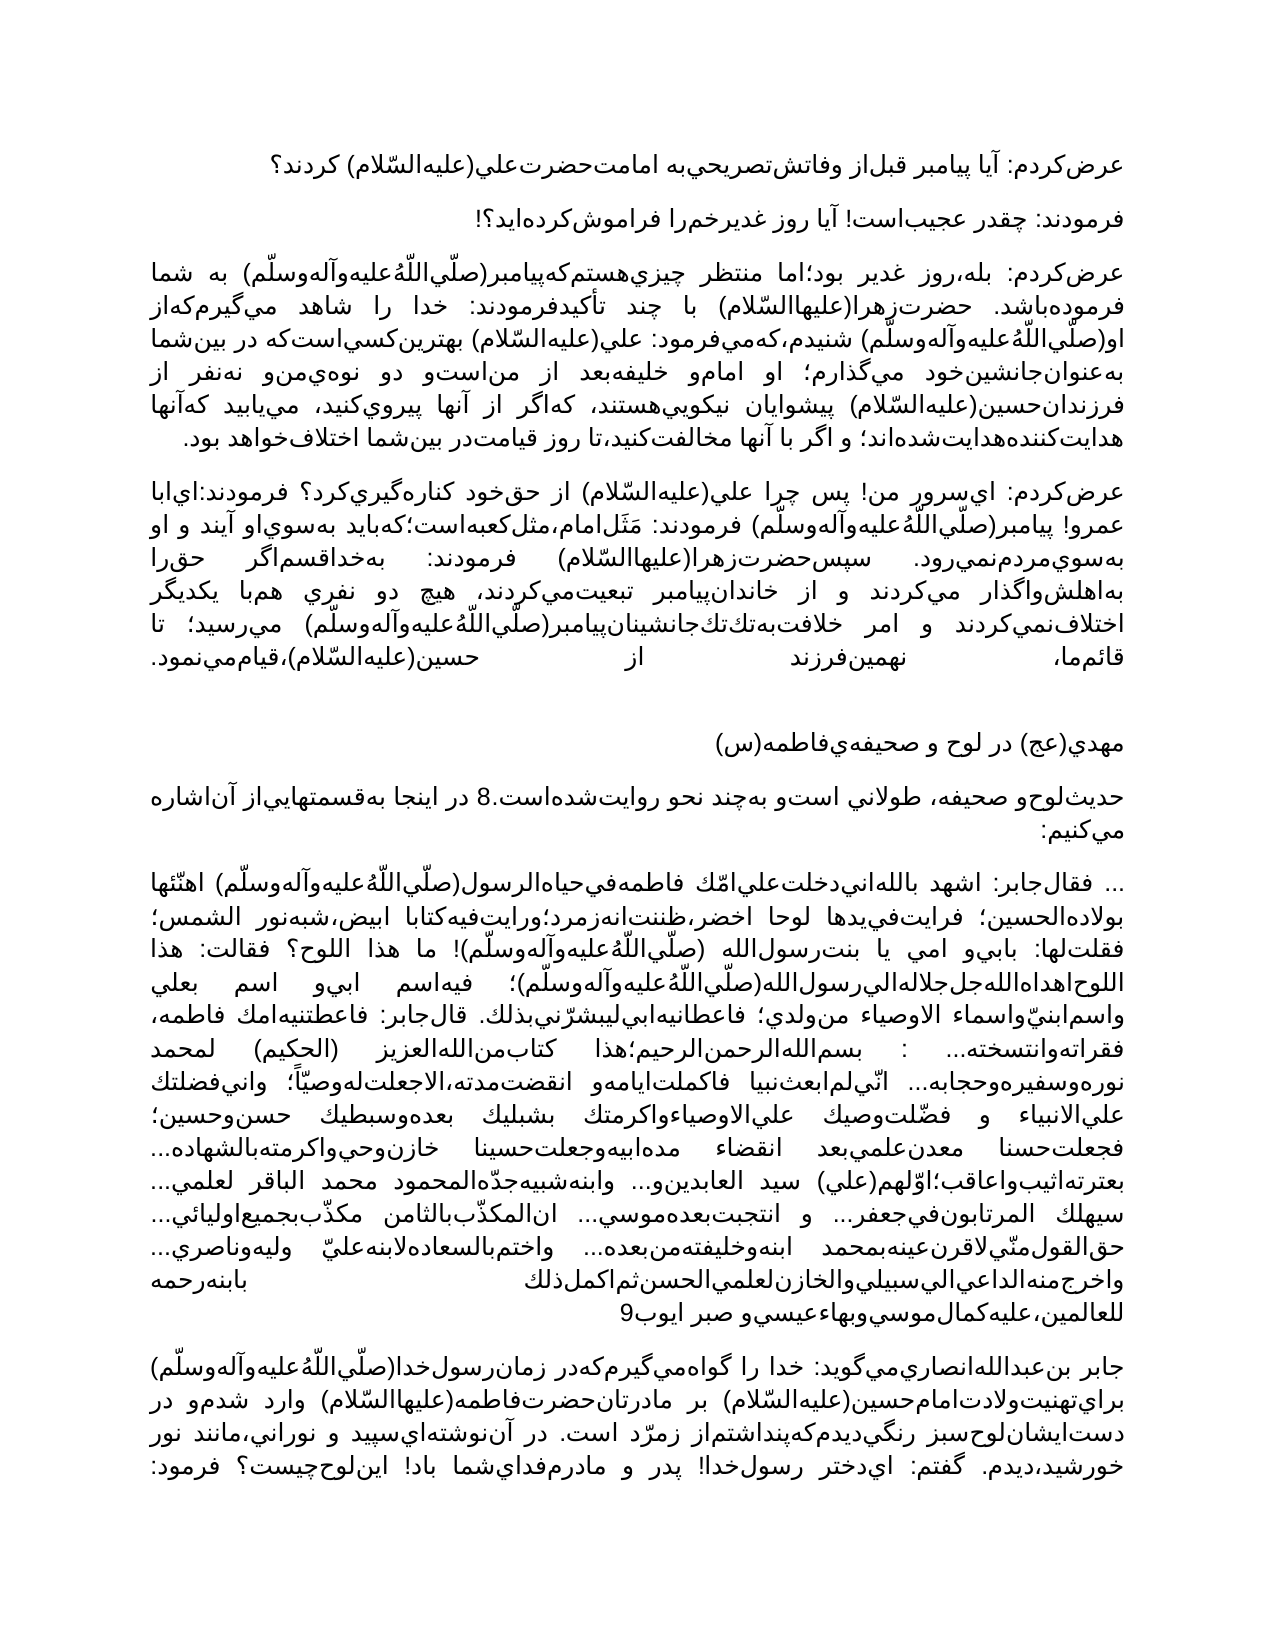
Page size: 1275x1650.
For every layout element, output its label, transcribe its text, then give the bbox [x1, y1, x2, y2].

text ... فقال‌جابر: اشهد بالله‌اني‌دخلت‌علي‌امّك فاطمه‌في‌حياه‌الرسول(صلّي‌اللّهُ‌عليه‌وآله‌وسلّم) اهنّئها بولاده‌الحسين؛ فرايت‌في‌يدها لوحا اخضر،‌ظننت‌انه‌زمرد؛‌ورايت‌فيه‌كتابا ابيض،‌شبه‌نور الشمس؛ ‌فقلت‌لها: بابي‌و امي ‌يا بنت‌رسول‌ا‌لله (صلّي‌اللّهُ‌عليه‌وآله‌وسلّم)! ما هذا اللوح؟ فقالت: هذا اللوح‌اهداه‌الله‌جل‌جلاله‌الي‌رسول‌الله(صلّي‌اللّهُ‌عليه‌وآله‌وسلّم)؛ فيه‌اسم‌ ابي‌و اسم بعلي واسم‌ابنيّ‌واسماء الاوصياء من‌ولدي؛ فاعطانيه‌ابي‌ليبشرّني‌بذلك. قال‌جابر: فاعطتنيه‌امك فاطمه، فقراته‌وانتسخته... : بسم‌الله‌الرحمن‌الرحيم؛‌هذا كتاب‌من‌الله‌العزيز (الحكيم) لمحمد نوره‌وسفيره‌وحجابه... انّي‌لم‌ابعث‌نبيا فاكملت‌ايامه‌و انقضت‌مدته،‌الاجعلت‌له‌وصيّاً؛ واني‌فضلتك علي‌الانبياء و فضّلت‌وصيك علي‌الاوصياء‌واكرمتك بشبليك بعده‌وسبطيك حسن‌وحسين؛‌فجعلت‌حسنا معدن‌علمي‌بعد انقضاء ‌مده‌ابيه‌وجعلت‌حسينا خازن‌وحي‌واكرمته‌بالشهاده... بعترته‌اثيب‌واعاقب؛‌‌اوّ‌لهم(علي) سيد العابدين‌و... وابنه‌شبيه‌جدّه‌المحمود محمد الباقر لعلمي... سيهلك المرتابون‌في‌جعفر... و انتجبت‌بعده‌موسي... ان‌المكذّب‌بالثامن مكذّب‌بجميع‌اوليائي... حق‌القول‌منّي‌لاقرن‌عينه‌بمحمد ابنه‌وخليفته‌من‌بعده... واختم‌بالسعاده‌لابنه‌عليّ وليه‌وناصري... واخرج‌منه‌الداعي‌الي‌سبيلي‌والخازن‌لعلمي‌الحسن‌ثم‌اكمل‌ذلك بابنه‌رحمه للعالمين،‌عليه‌كمال‌موسي‌وبهاء‌عيسي‌و صبر ايوب9 [150, 868, 1125, 1326]
text مهدي(عج) در لوح‌ و صحيفه‌ي‌فاطمه(س) [150, 728, 1125, 756]
text حديث‌لوح‌و صحيفه، طولا‌ني است‌و به‌چند نحو روايت‌شده‌است.8 در اينجا به‌قسمتهايي‌از آن‌اشاره مي‌كنيم: [150, 782, 1125, 843]
text ‌عرض‌كردم: آيا پيامبر قبل‌از وفاتش‌تصريحي‌به‌ امامت‌حضرت‌علي(عليه‌السّلام) كردند؟ [150, 150, 1125, 179]
text ‌عرض‌كردم: بله،‌روز غدير بود؛‌اما منتظر چيزي‌هستم‌كه‌پيامبر(صلّي‌اللّهُ‌عليه‌وآله‌وسلّم) به شما فرموده‌باشد. حضرت‌زهرا(عليهاالسّلام) با چند تأكيد‌فرمودند: خدا را شاهد مي‌گيرم‌كه‌از او(صلّي‌اللّه‌ُعليه‌وآله‌وسلّم) شنيدم،‌كه‌مي‌فرمود: علي(عليه‌السّلام) بهترين‌كسي‌است‌كه در بين‌شما به‌عنوان‌جانشين‌خود مي‌گذارم؛ او امام‌و خليفه‌بعد از من‌است‌و دو نوه‌ي‌من‌و نه‌نفر از فرزندان‌حسين(عليه‌السّلام) پيشوايان ‌نيكويي‌هستند، كه‌اگر از آنها پيروي‌كنيد، مي‌يابيد كه‌آنها هدايت‌كننده‌هدايت‌شده‌اند؛ و اگر با آنها مخالفت‌كنيد،‌تا روز قيامت‌در بين‌شما اختلاف‌خواهد بود. [150, 258, 1125, 452]
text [150, 1352, 1125, 1479]
text ‌فرمودند‌: چقدر عجيب‌است! آيا روز غديرخم‌را فراموش‌كرده‌ايد؟! [150, 204, 1125, 233]
text ‌عرض‌كردم: اي‌سرور من! پس‌ چرا علي(عليه‌السّلام) از حق‌خود كناره‌گيري‌كرد؟ فرمودند:‌اي‌ابا عمرو! پيامبر(صلّي‌اللّهُ‌عليه‌وآله‌وسلّم) فرمودند: مَثَل‌امام،‌مثل‌كعبه‌است؛‌كه‌بايد به‌سوي‌او آيند و او به‌سوي‌مردم‌نمي‌رود. سپس‌حضرت‌زهرا(عليهاالسّلام) فرمودند: به‌خدا‌قسم‌اگر حق‌را به‌اهلش‌واگذار مي‌كردند و از خاندان‌پيامبر تبعيت‌مي‌كردند، هيچ دو نفري هم‌با يكديگر اختلاف‌نمي‌كردند و امر خلافت‌به‌تك‌تك‌جانشينان‌پيامبر(صلّي‌اللّهُ‌عليه‌وآله‌وسلّم) مي‌رسيد؛ تا قائم‌ما، نهمين‌فرزند از حسين(عليه‌السّلام)،‌قيام‌مي‌نمود. [150, 477, 1125, 703]
